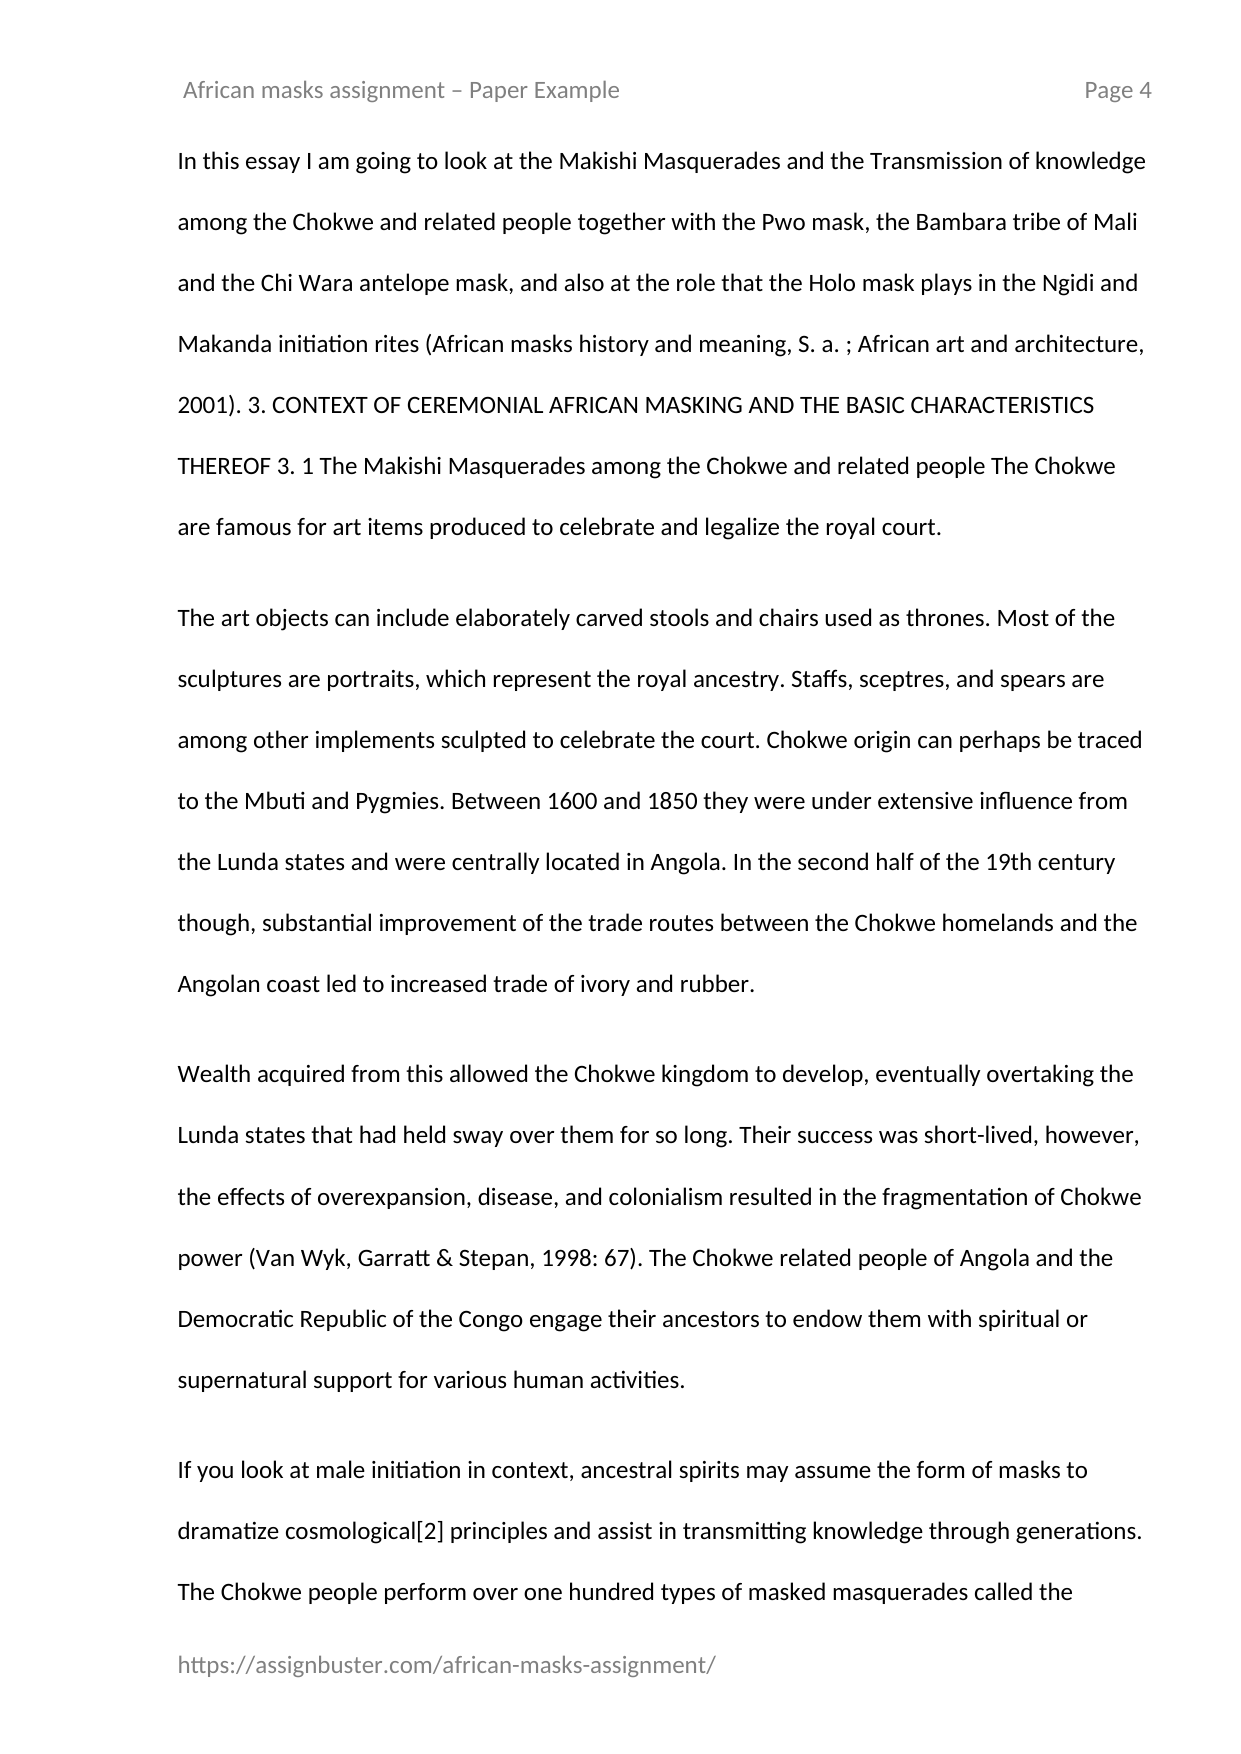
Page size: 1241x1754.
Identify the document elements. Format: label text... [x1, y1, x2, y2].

text The art objects can include elaborately carved stools and chairs used as thrones. Most of the sculptures are portraits, which represent the royal ancestry. Staffs, sceptres, and spears are among other implements sculpted to celebrate the court. Chokwe origin can perhaps be traced to the Mbuti and Pygmies. Between 1600 and 1850 they were under extensive influence from the Lunda states and were centrally located in Angola. In the second half of the 19th century though, substantial improvement of the trade routes between the Chokwe homelands and the Angolan coast led to increased trade of ivory and rubber. [177, 602, 1152, 998]
text Wealth acquired from this allowed the Chokwe kingdom to develop, eventually overtaking the Lunda states that had held sway over them for so long. Their success was short-lived, however, the effects of overexpansion, disease, and colonialism resulted in the fragmentation of Chokwe power (Van Wyk, Garratt & Stepan, 1998: 67). The Chokwe related people of Angola and the Democratic Republic of the Congo engage their ancestors to endow them with spiritual or supernatural support for various human activities. [177, 1058, 1152, 1394]
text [177, 1454, 1152, 1607]
text In this essay I am going to look at the Makishi Masquerades and the Transmission of knowledge among the Chokwe and related people together with the Pwo mask, the Bambara tribe of Mali and the Chi Wara antelope mask, and also at the role that the Holo mask plays in the Ngidi and Makanda initiation rites (African masks history and meaning, S. a. ; African art and architecture, 2001). 3. CONTEXT OF CEREMONIAL AFRICAN MASKING AND THE BASIC CHARACTERISTICS THEREOF 3. 1 The Makishi Masquerades among the Chokwe and related people The Chokwe are famous for art items produced to celebrate and legalize the royal court. [177, 145, 1152, 542]
